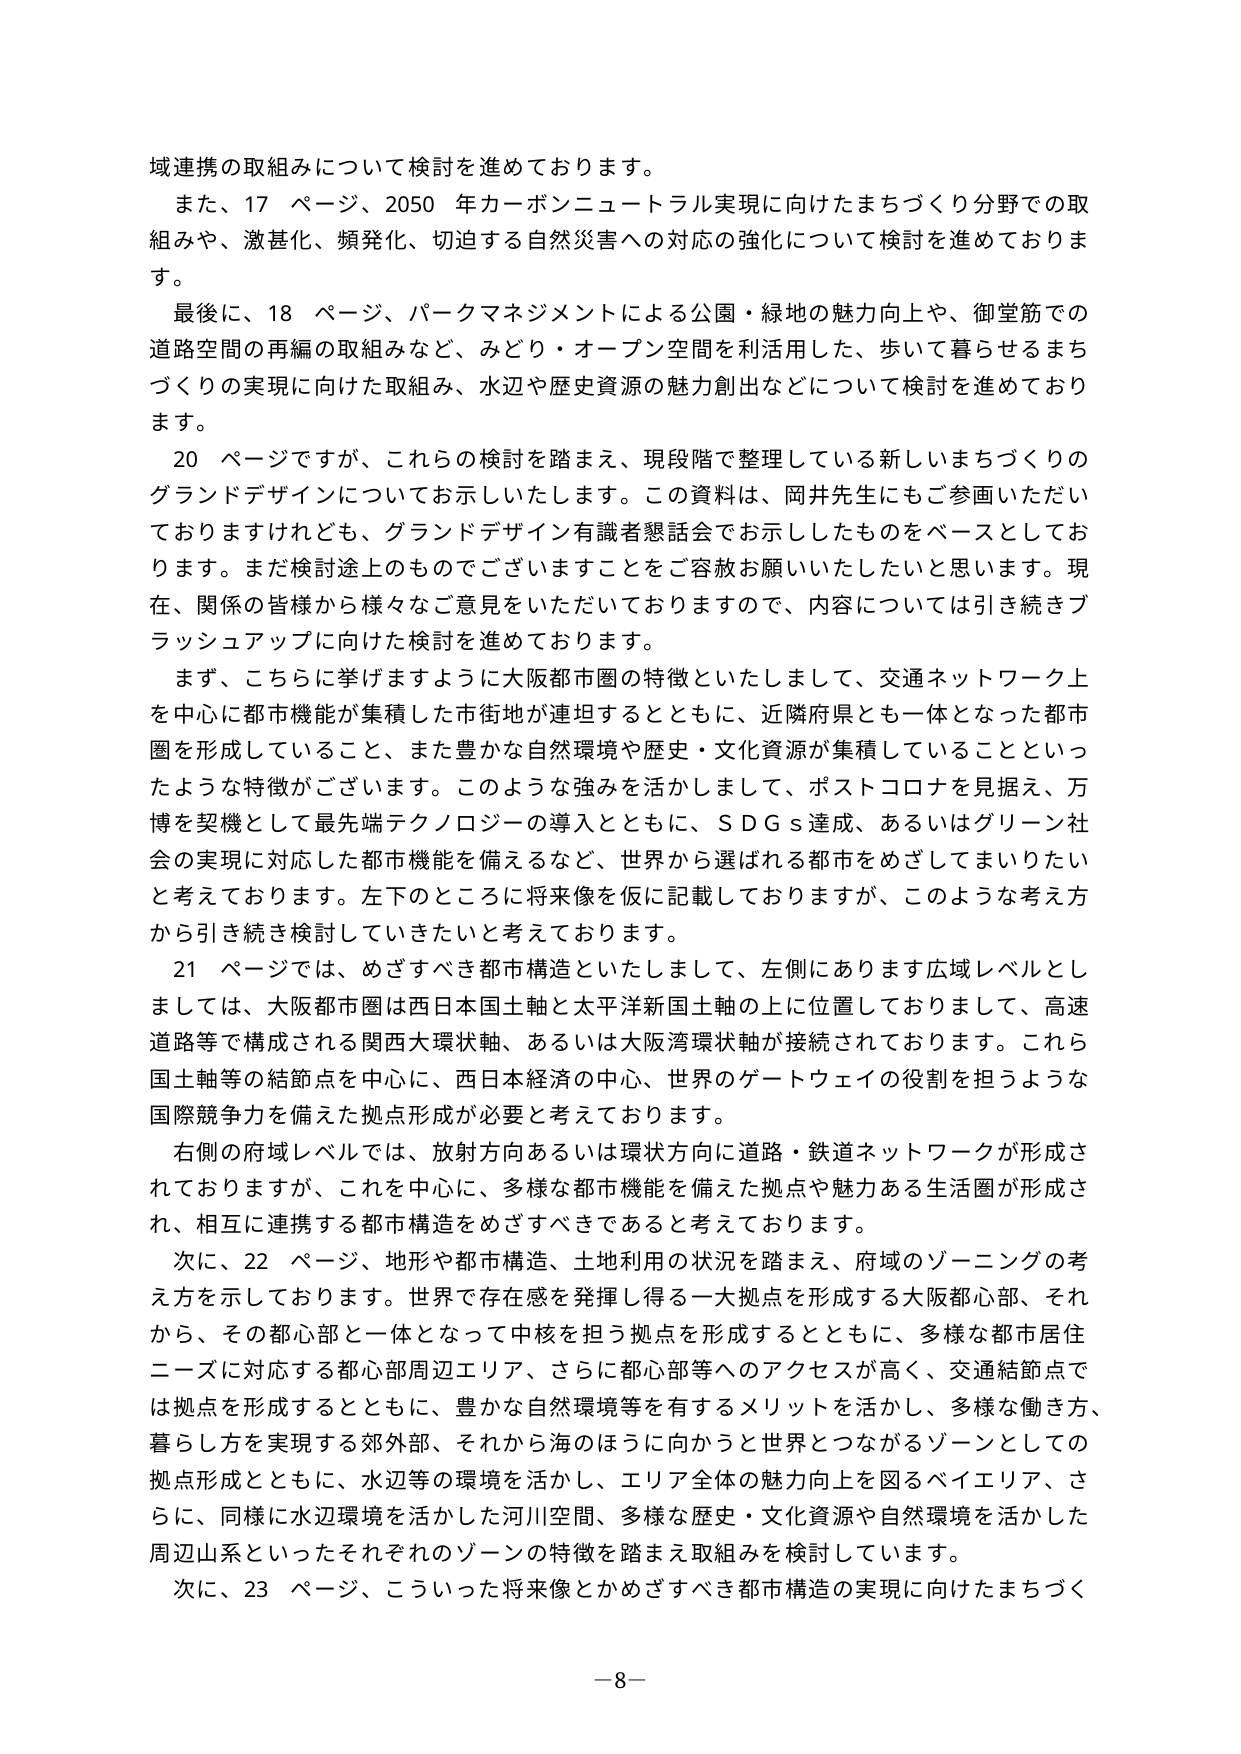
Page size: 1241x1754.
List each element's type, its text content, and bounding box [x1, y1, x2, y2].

text 最後に、18ページ、パークマネジメントによる公園・緑地の魅力向上や、御堂筋での道路空間の再編の取組みなど、みどり・オープン空間を利活用した、歩いて暮らせるまちづくりの実現に向けた取組み、水辺や歴史資源の魅力創出などについて検討を進めております。 [149, 294, 1091, 439]
text 21ページでは、めざすべき都市構造といたしまして、左側にあります広域レベルとしましては、大阪都市圏は西日本国土軸と太平洋新国土軸の上に位置しておりまして、高速道路等で構成される関西大環状軸、あるいは大阪湾環状軸が接続されております。これら国土軸等の結節点を中心に、西日本経済の中心、世界のゲートウェイの役割を担うような国際競争力を備えた拠点形成が必要と考えております。 [149, 950, 1091, 1132]
text 20ページですが、これらの検討を踏まえ、現段階で整理している新しいまちづくりのグランドデザインについてお示しいたします。この資料は、岡井先生にもご参画いただいておりますけれども、グランドデザイン有識者懇話会でお示ししたものをベースとしております。まだ検討途上のものでございますことをご容赦お願いいたしたいと思います。現在、関係の皆様から様々なご意見をいただいておりますので、内容については引き続きブラッシュアップに向けた検討を進めております。 [149, 439, 1091, 658]
text まず、こちらに挙げますように大阪都市圏の特徴といたしまして、交通ネットワーク上を中心に都市機能が集積した市街地が連坦するとともに、近隣府県とも一体となった都市圏を形成していること、また豊かな自然環境や歴史・文化資源が集積していることといったような特徴がございます。このような強みを活かしまして、ポストコロナを見据え、万博を契機として最先端テクノロジーの導入とともに、ＳＤＧｓ達成、あるいはグリーン社会の実現に対応した都市機能を備えるなど、世界から選ばれる都市をめざしてまいりたいと考えております。左下のところに将来像を仮に記載しておりますが、このような考え方から引き続き検討していきたいと考えております。 [149, 658, 1091, 950]
text 右側の府域レベルでは、放射方向あるいは環状方向に道路・鉄道ネットワークが形成されておりますが、これを中心に、多様な都市機能を備えた拠点や魅力ある生活圏が形成され、相互に連携する都市構造をめざすべきであると考えております。 [149, 1132, 1091, 1242]
text 次に、22ページ、地形や都市構造、土地利用の状況を踏まえ、府域のゾーニングの考え方を示しております。世界で存在感を発揮し得る一大拠点を形成する大阪都心部、それから、その都心部と一体となって中核を担う拠点を形成するとともに、多様な都市居住ニーズに対応する都心部周辺エリア、さらに都心部等へのアクセスが高く、交通結節点では拠点を形成するとともに、豊かな自然環境等を有するメリットを活かし、多様な働き方、暮らし方を実現する郊外部、それから海のほうに向かうと世界とつながるゾーンとしての拠点形成とともに、水辺等の環境を活かし、エリア全体の魅力向上を図るベイエリア、さらに、同様に水辺環境を活かした河川空間、多様な歴史・文化資源や自然環境を活かした周辺山系といったそれぞれのゾーンの特徴を踏まえ取組みを検討しています。 [149, 1242, 1091, 1570]
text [149, 148, 1091, 184]
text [149, 1570, 1091, 1606]
text また、17ページ、2050年カーボンニュートラル実現に向けたまちづくり分野での取組みや、激甚化、頻発化、切迫する自然災害への対応の強化について検討を進めております。 [149, 184, 1091, 294]
